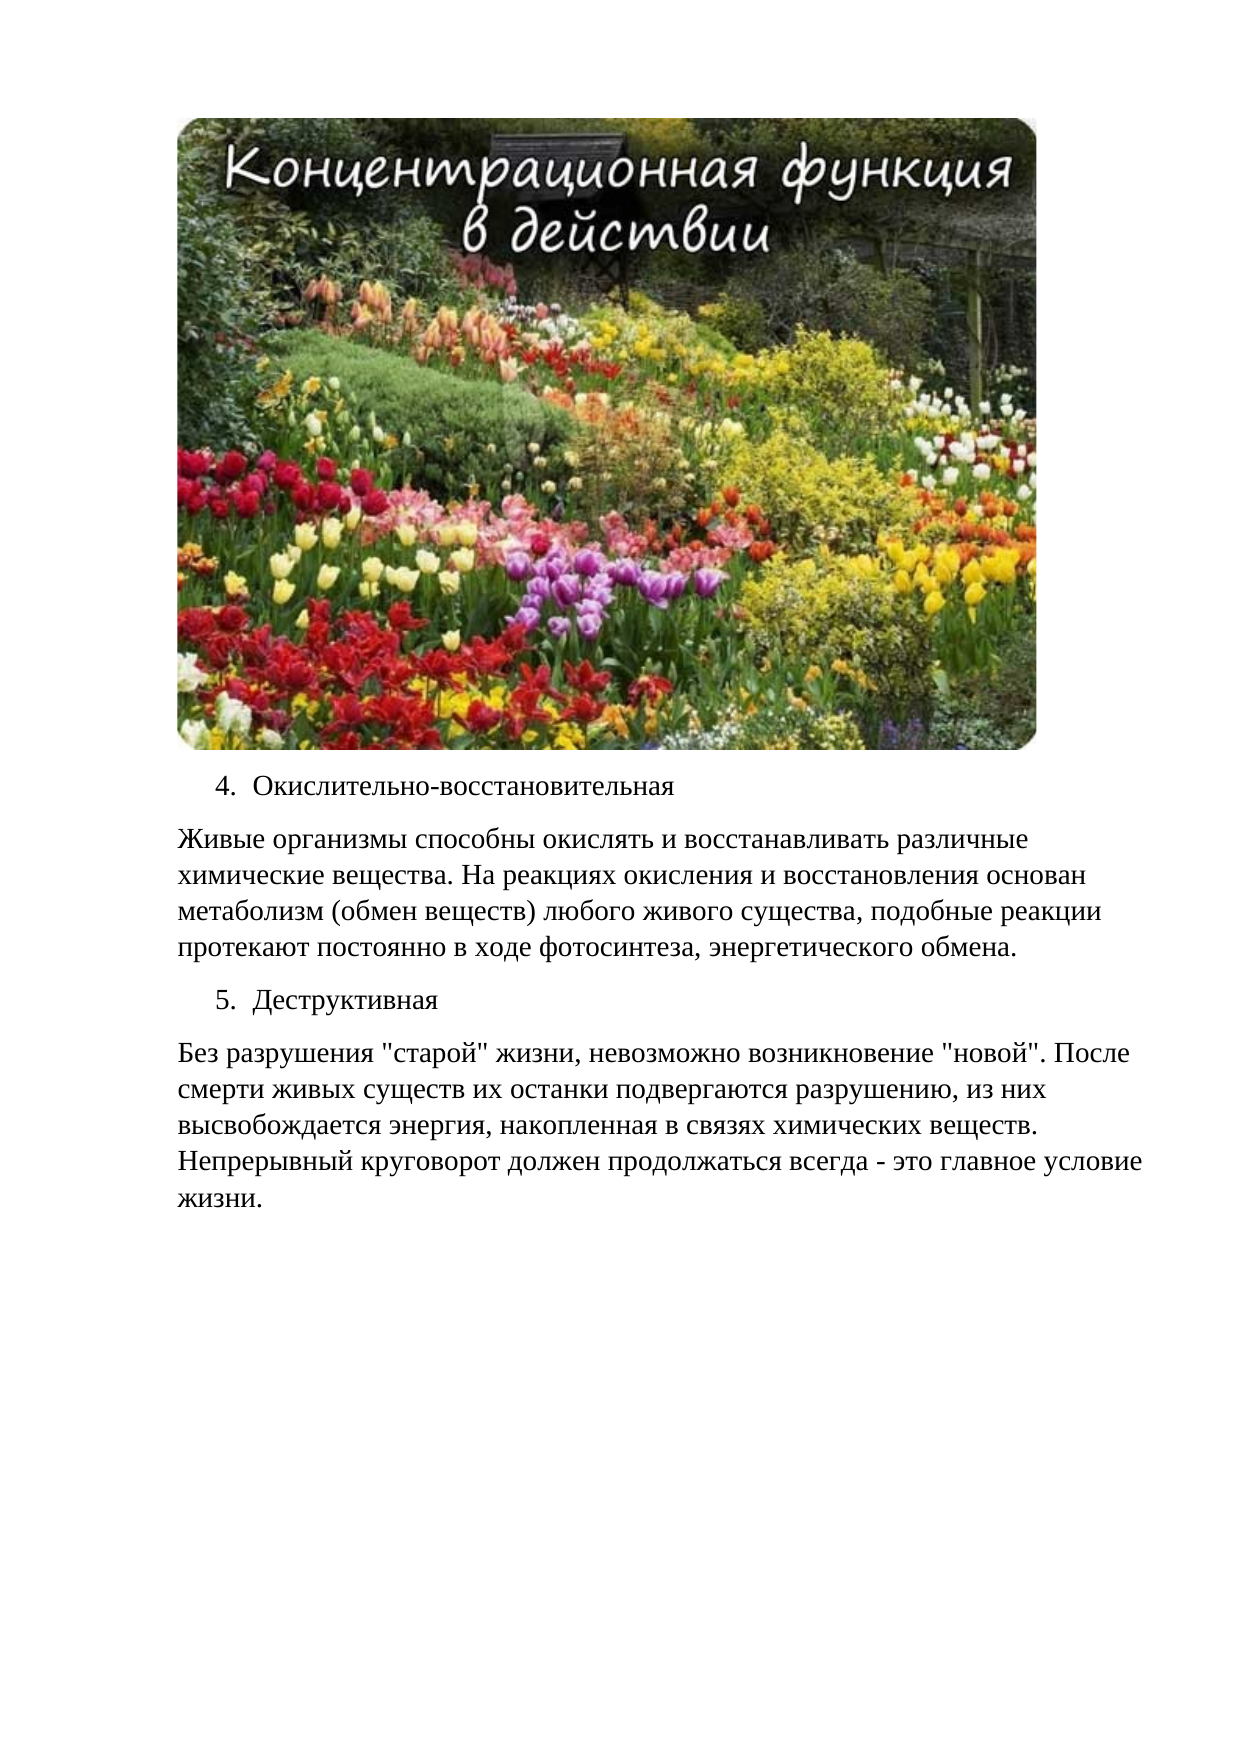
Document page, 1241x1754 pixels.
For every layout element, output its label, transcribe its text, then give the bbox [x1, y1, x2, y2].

text Живые организмы способны окислять и восстанавливать различные химические вещества. На реакциях окисления и восстановления основан метаболизм (обмен веществ) любого живого существа, подобные реакции протекают постоянно в ходе фотосинтеза, энергетического обмена. [177, 821, 1152, 963]
list Деструктивная [215, 982, 1152, 1016]
picture [177, 118, 1037, 750]
text Без разрушения "старой" жизни, невозможно возникновение "новой". После смерти живых существ их останки подвергаются разрушению, из них высвобождается энергия, накопленная в связях химических веществ. Непрерывный круговорот должен продолжаться всегда - это главное условие жизни. [177, 1035, 1152, 1213]
list Окислительно-восстановительная [215, 768, 1152, 802]
